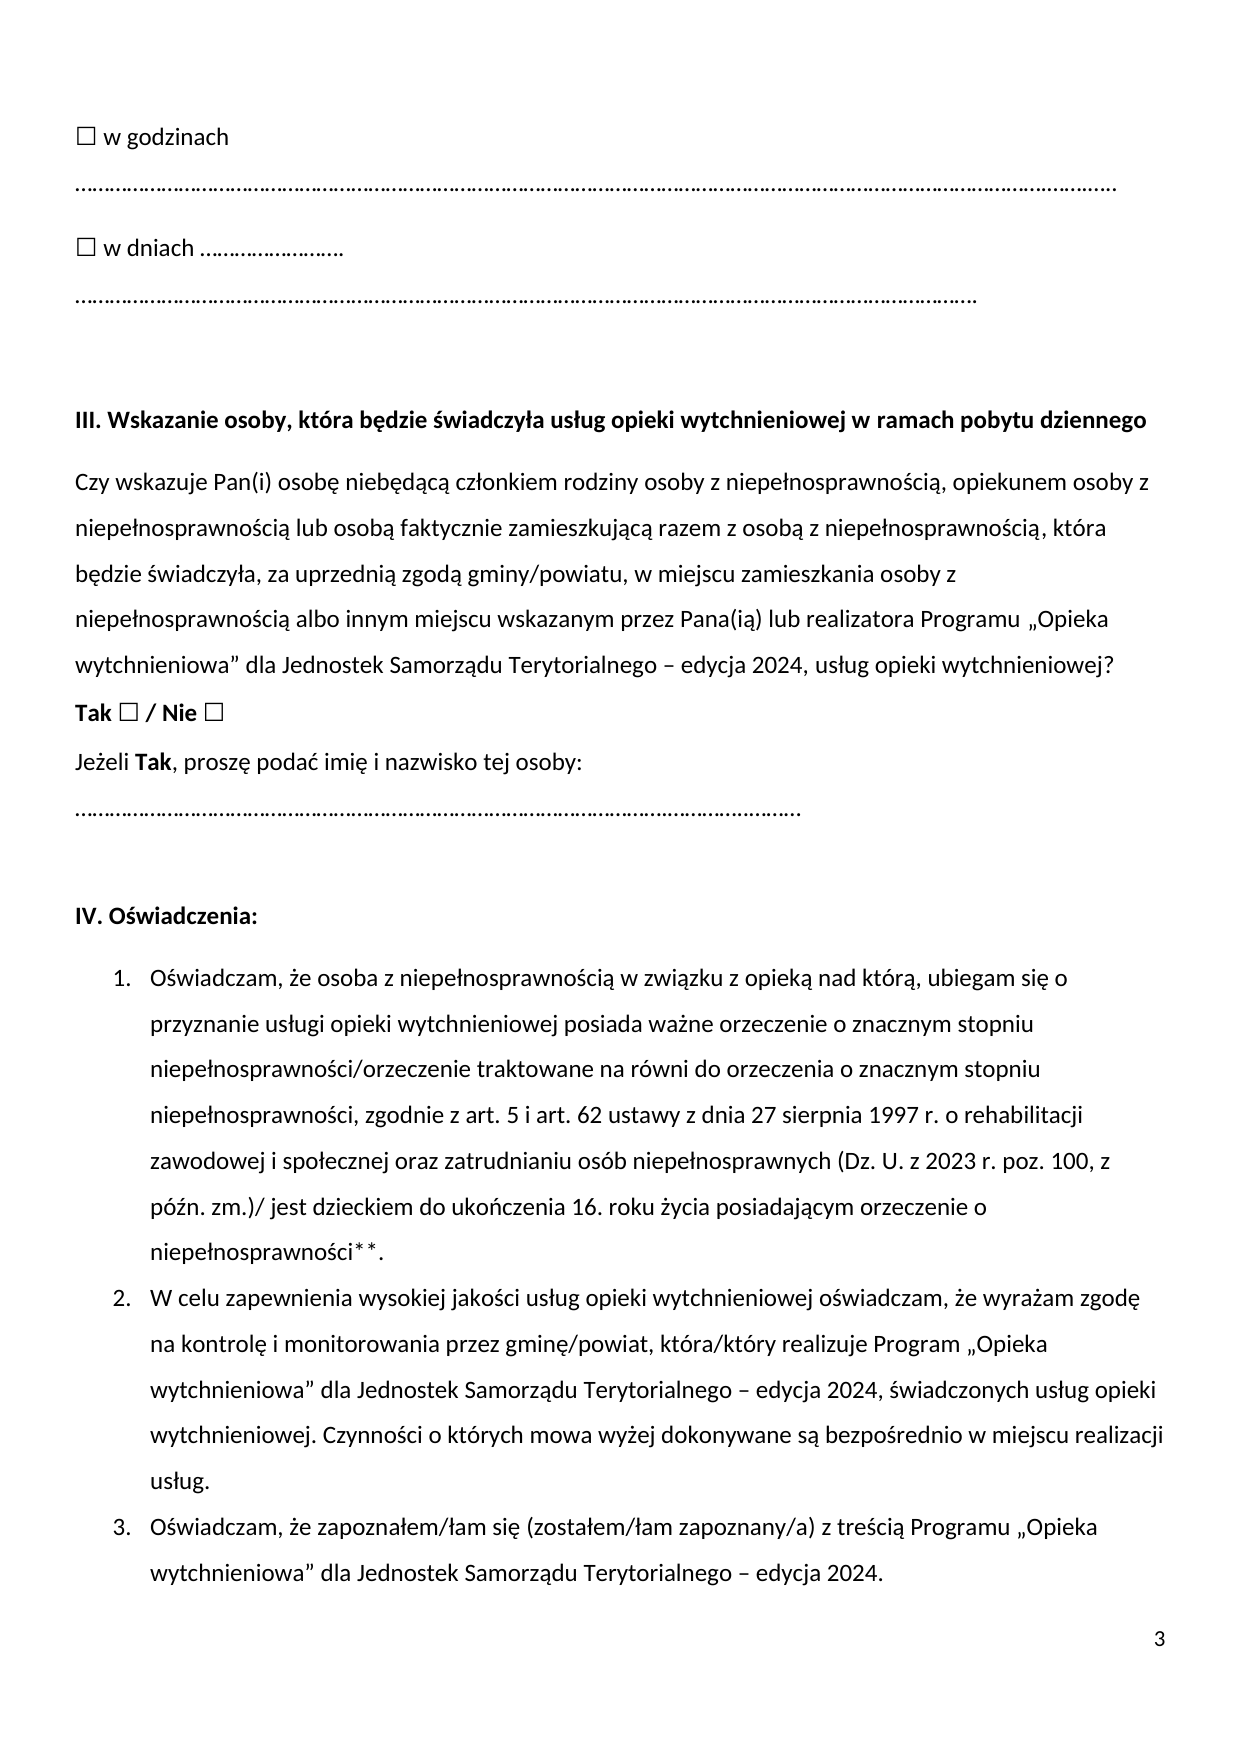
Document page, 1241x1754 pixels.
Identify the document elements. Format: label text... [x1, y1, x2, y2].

text Jeżeli Tak, proszę podać imię i nazwisko tej osoby: ………………………………………………………………………………………….…………..……… [75, 746, 1165, 822]
text w dniach …………………….…………………………………………………………………………………………………………………………………………. [75, 230, 1165, 309]
list W celu zapewnienia wysokiej jakości usług opieki wytchnieniowej oświadczam, że wyrażam zgodę na kontrolę i monitorowania przez gminę/powiat, która/który realizuje Program „Opieka wytchnieniowa” dla Jednostek Samorządu Terytorialnego – edycja 2024, świadczonych usług opieki wytchnieniowej. Czynności o których mowa wyżej dokonywane są bezpośrednio w miejscu realizacji usług. [112, 1282, 1165, 1496]
text Czy wskazuje Pan(i) osobę niebędącą członkiem rodziny osoby z niepełnosprawnością, opiekunem osoby z niepełnosprawnością lub osobą faktycznie zamieszkującą razem z osobą z niepełnosprawnością, która będzie świadczyła, za uprzednią zgodą gminy/powiatu, w miejscu zamieszkania osoby z niepełnosprawnością albo innym miejscu wskazanym przez Pana(ią) lub realizatora Programu „Opieka wytchnieniowa” dla Jednostek Samorządu Terytorialnego – edycja 2024, usług opieki wytchnieniowej? [75, 466, 1165, 680]
text w godzinach …………………………………………………………………………………………………………………………………………………….…….….. [75, 118, 1165, 198]
list Oświadczam, że osoba z niepełnosprawnością w związku z opieką nad którą, ubiegam się o przyznanie usługi opieki wytchnieniowej posiada ważne orzeczenie o znacznym stopniu niepełnosprawności/orzeczenie traktowane na równi do orzeczenia o znacznym stopniu niepełnosprawności, zgodnie z art. 5 i art. 62 ustawy z dnia 27 sierpnia 1997 r. o rehabilitacji zawodowej i społecznej oraz zatrudnianiu osób niepełnosprawnych (Dz. U. z 2023 r. poz. 100, z późn. zm.)/ jest dzieckiem do ukończenia 16. roku życia posiadającym orzeczenie o niepełnosprawności**. [112, 962, 1165, 1267]
text III. Wskazanie osoby, która będzie świadczyła usług opieki wytchnieniowej w ramach pobytu dziennego [75, 404, 1165, 434]
text IV. Oświadczenia: [75, 900, 1165, 930]
list Oświadczam, że zapoznałem/łam się (zostałem/łam zapoznany/a) z treścią Programu „Opieka wytchnieniowa” dla Jednostek Samorządu Terytorialnego – edycja 2024. [112, 1511, 1165, 1587]
text Tak / Nie [75, 695, 1165, 729]
